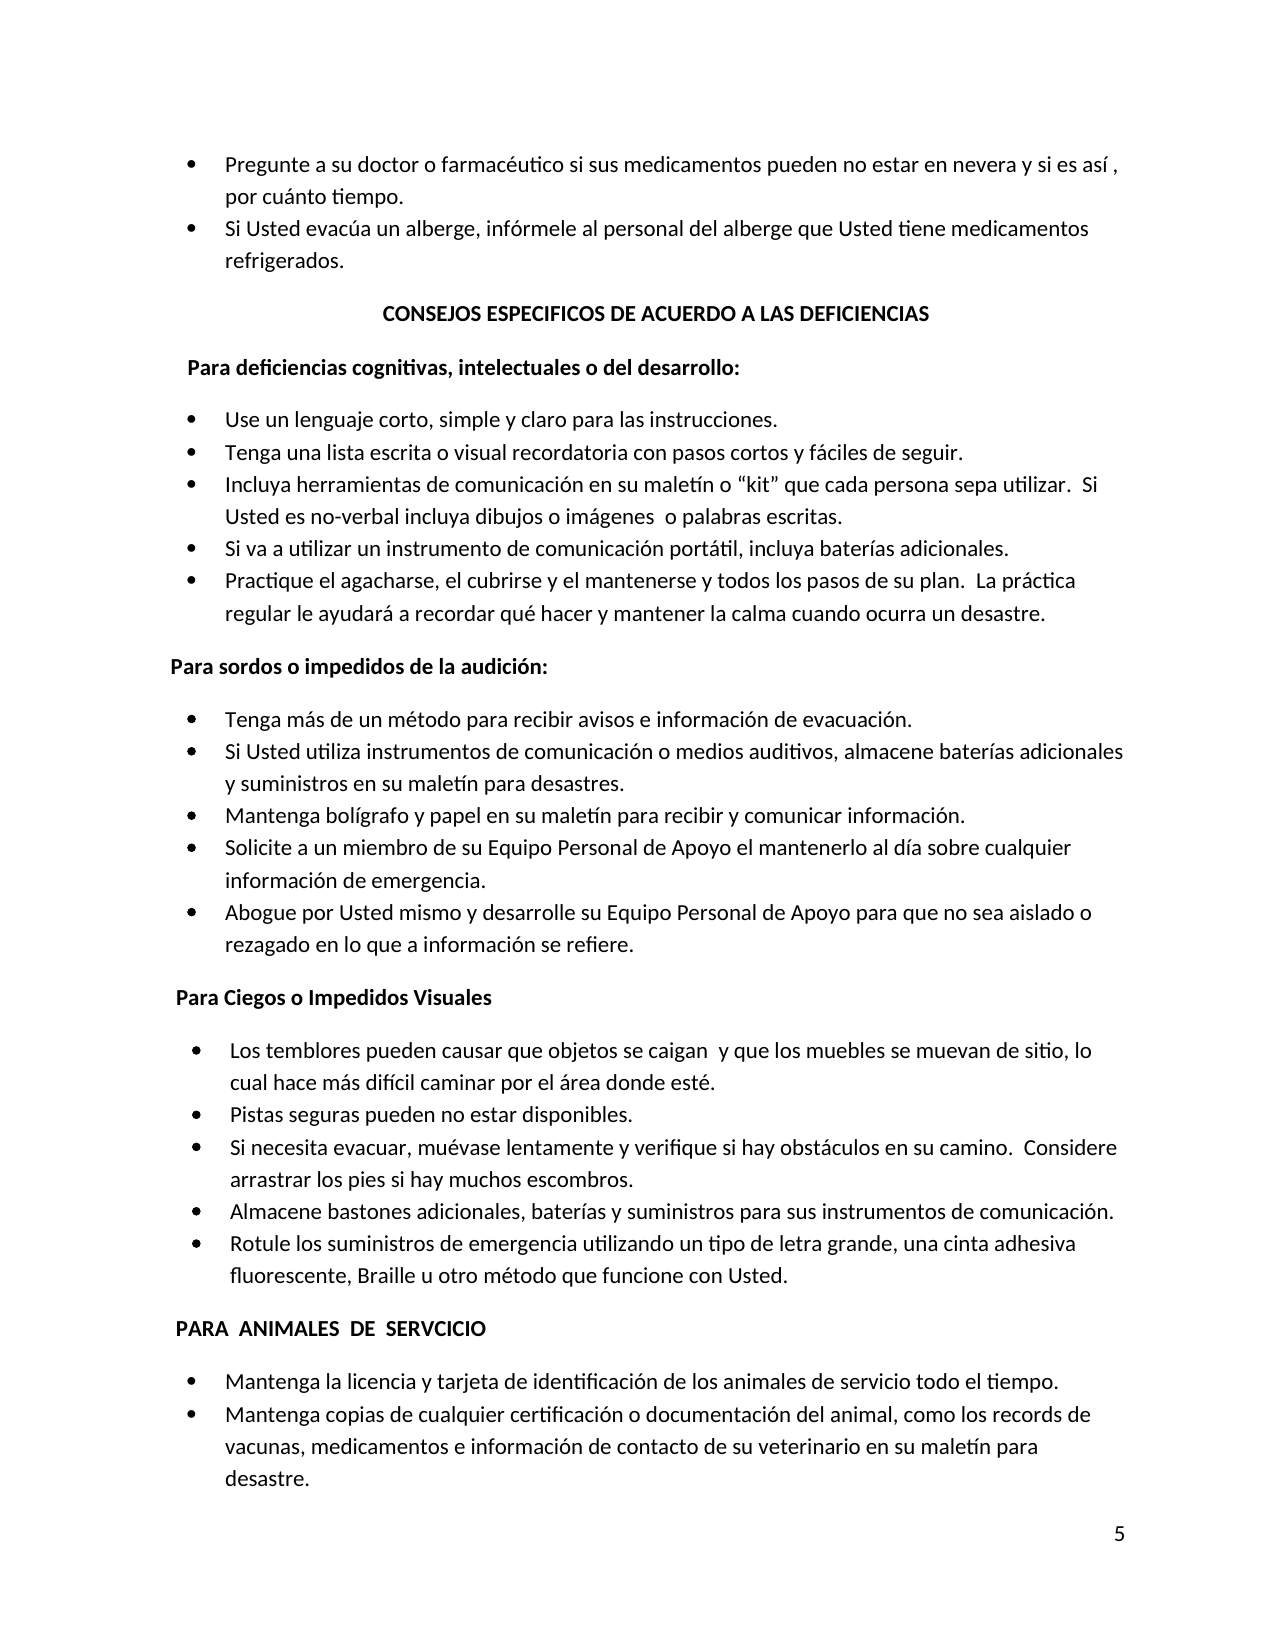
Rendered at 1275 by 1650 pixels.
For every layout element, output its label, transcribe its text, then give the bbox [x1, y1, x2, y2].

text CONSEJOS ESPECIFICOS DE ACUERDO A LAS DEFICIENCIAS [187, 299, 1125, 328]
list Almacene bastones adicionales, baterías y suministros para sus instrumentos de comunicación. [192, 1197, 1125, 1225]
list Incluya herramientas de comunicación en su maletín o “kit” que cada persona sepa utilizar. Si Usted es no-verbal incluya dibujos o imágenes o palabras escritas. [187, 470, 1125, 530]
text PARA ANIMALES DE SERVCICIO [150, 1314, 1125, 1342]
list Pregunte a su doctor o farmacéutico si sus medicamentos pueden no estar en nevera y si es así , por cuánto tiempo. [187, 150, 1125, 210]
list Solicite a un miembro de su Equipo Personal de Apoyo el mantenerlo al día sobre cualquier información de emergencia. [187, 833, 1125, 894]
list Abogue por Usted mismo y desarrolle su Equipo Personal de Apoyo para que no sea aislado o rezagado en lo que a información se refiere. [187, 898, 1125, 958]
list Los temblores pueden causar que objetos se caigan y que los muebles se muevan de sitio, lo cual hace más difícil caminar por el área donde esté. [192, 1036, 1125, 1096]
list Tenga una lista escrita o visual recordatoria con pasos cortos y fáciles de seguir. [187, 438, 1125, 466]
list Si Usted evacúa un alberge, infórmele al personal del alberge que Usted tiene medicamentos refrigerados. [187, 214, 1125, 274]
list Tenga más de un método para recibir avisos e información de evacuación. [187, 705, 1125, 733]
list Pistas seguras pueden no estar disponibles. [192, 1101, 1125, 1128]
list Si necesita evacuar, muévase lentamente y verifique si hay obstáculos en su camino. Considere arrastrar los pies si hay muchos escombros. [192, 1133, 1125, 1193]
text Para sordos o impedidos de la audición: [150, 652, 1125, 680]
text Para deficiencias cognitivas, intelectuales o del desarrollo: [187, 353, 1125, 381]
list Mantenga bolígrafo y papel en su maletín para recibir y comunicar información. [187, 801, 1125, 829]
list Si va a utilizar un instrumento de comunicación portátil, incluya baterías adicionales. [187, 534, 1125, 562]
text Para Ciegos o Impedidos Visuales [150, 983, 1125, 1011]
list Rotule los suministros de emergencia utilizando un tipo de letra grande, una cinta adhesiva fluorescente, Braille u otro método que funcione con Usted. [192, 1229, 1125, 1289]
list Mantenga la licencia y tarjeta de identificación de los animales de servicio todo el tiempo. [187, 1367, 1125, 1396]
list Si Usted utiliza instrumentos de comunicación o medios auditivos, almacene baterías adicionales y suministros en su maletín para desastres. [187, 737, 1125, 797]
list Mantenga copias de cualquier certificación o documentación del animal, como los records de vacunas, medicamentos e información de contacto de su veterinario en su maletín para desastre. [187, 1400, 1125, 1492]
list Use un lenguaje corto, simple y claro para las instrucciones. [187, 406, 1125, 434]
list Practique el agacharse, el cubrirse y el mantenerse y todos los pasos de su plan. La práctica regular le ayudará a recordar qué hacer y mantener la calma cuando ocurra un desastre. [187, 567, 1125, 627]
